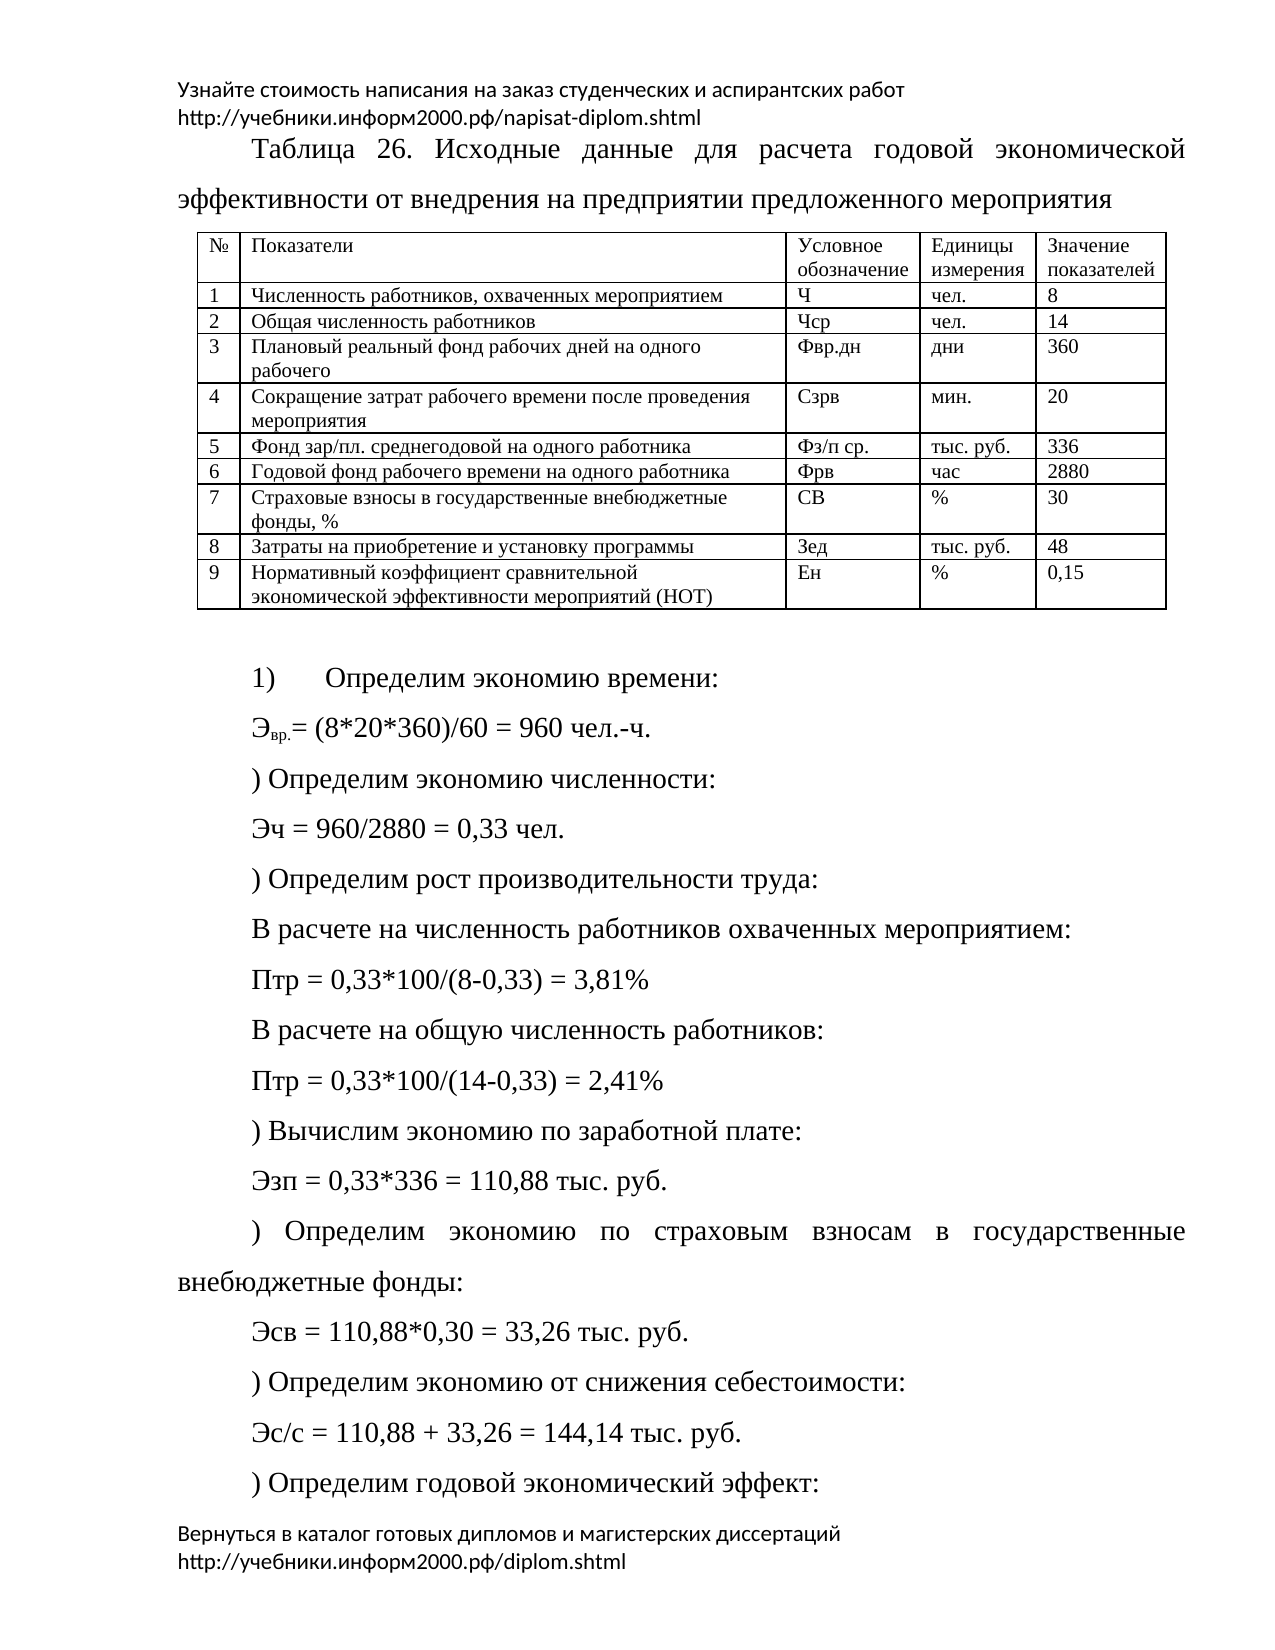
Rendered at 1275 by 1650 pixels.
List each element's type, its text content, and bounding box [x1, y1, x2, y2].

text Птр = 0,33*100/(14-0,33) = 2,41% [177, 1063, 1186, 1096]
table_cell 360 [1037, 334, 1165, 382]
table_cell тыс. руб. [921, 434, 1035, 458]
table_cell 0,15 [1037, 560, 1165, 608]
table_cell Ен [787, 560, 919, 608]
text Таблица 26. Исходные данные для расчета годовой экономической эффективности от внедрения на предприятии предложенного мероприятия [177, 131, 1186, 215]
table_cell Чср [787, 309, 919, 333]
table_cell Ч [787, 283, 919, 307]
table_cell 2 [198, 309, 239, 333]
text 1) Определим экономию времени: [177, 660, 1186, 694]
table_cell Численность работников, охваченных мероприятием [241, 283, 785, 307]
table_cell 5 [198, 434, 239, 458]
table_header Показатели [241, 233, 785, 281]
table_cell мин. [921, 384, 1035, 432]
table_cell 2880 [1037, 459, 1165, 483]
text В расчете на численность работников охваченных мероприятием: [177, 912, 1186, 945]
text ) Определим экономию по страховым взносам в государственные внебюджетные фонды: [177, 1213, 1186, 1297]
table_cell 9 [198, 560, 239, 608]
table_cell Фвр.дн [787, 334, 919, 382]
table_cell тыс. руб. [921, 535, 1035, 558]
table_header Значение показателей [1037, 233, 1165, 281]
table_cell Сзрв [787, 384, 919, 432]
table_cell Фонд зар/пл. среднегодовой на одного работника [241, 434, 785, 458]
table_cell Страховые взносы в государственные внебюджетные фонды, % [241, 485, 785, 533]
table_cell Фрв [787, 459, 919, 483]
table_cell 48 [1037, 535, 1165, 558]
table_cell Сокращение затрат рабочего времени после проведения мероприятия [241, 384, 785, 432]
table_cell 20 [1037, 384, 1165, 432]
text Эзп = 0,33*336 = 110,88 тыс. руб. [177, 1163, 1186, 1197]
text Эс/с = 110,88 + 33,26 = 144,14 тыс. руб. [177, 1415, 1186, 1448]
text Эсв = 110,88*0,30 = 33,26 тыс. руб. [177, 1314, 1186, 1348]
text ) Определим экономию численности: [177, 761, 1186, 794]
table_header № [198, 233, 239, 281]
table_cell дни [921, 334, 1035, 382]
text ) Определим рост производительности труда: [177, 861, 1186, 895]
table_cell Затраты на приобретение и установку программы [241, 535, 785, 558]
text ) Определим годовой экономический эффект: [177, 1465, 1186, 1499]
text Эч = 960/2880 = 0,33 чел. [177, 811, 1186, 844]
table_cell СВ [787, 485, 919, 533]
table_cell 8 [198, 535, 239, 558]
table_cell Зед [787, 535, 919, 558]
table_cell % [921, 560, 1035, 608]
table_cell чел. [921, 309, 1035, 333]
table_cell час [921, 459, 1035, 483]
table_cell 6 [198, 459, 239, 483]
table_cell 4 [198, 384, 239, 432]
table_cell чел. [921, 283, 1035, 307]
table_header Единицы измерения [921, 233, 1035, 281]
table_cell 1 [198, 283, 239, 307]
table_cell Фз/п ср. [787, 434, 919, 458]
table_cell 30 [1037, 485, 1165, 533]
table_cell % [921, 485, 1035, 533]
text ) Определим экономию от снижения себестоимости: [177, 1364, 1186, 1398]
table_cell Общая численность работников [241, 309, 785, 333]
table_cell 3 [198, 334, 239, 382]
table_cell Годовой фонд рабочего времени на одного работника [241, 459, 785, 483]
table_header Условное обозначение [787, 233, 919, 281]
table_cell 7 [198, 485, 239, 533]
text Птр = 0,33*100/(8-0,33) = 3,81% [177, 962, 1186, 996]
table_cell Нормативный коэффициент сравнительной экономической эффективности мероприятий (НОТ) [241, 560, 785, 608]
text ) Вычислим экономию по заработной плате: [177, 1113, 1186, 1146]
text Эвр.= (8*20*360)/60 = 960 чел.-ч. [177, 710, 1186, 744]
table_cell Плановый реальный фонд рабочих дней на одного рабочего [241, 334, 785, 382]
table_cell 8 [1037, 283, 1165, 307]
text В расчете на общую численность работников: [177, 1012, 1186, 1046]
table_cell 336 [1037, 434, 1165, 458]
table_cell 14 [1037, 309, 1165, 333]
